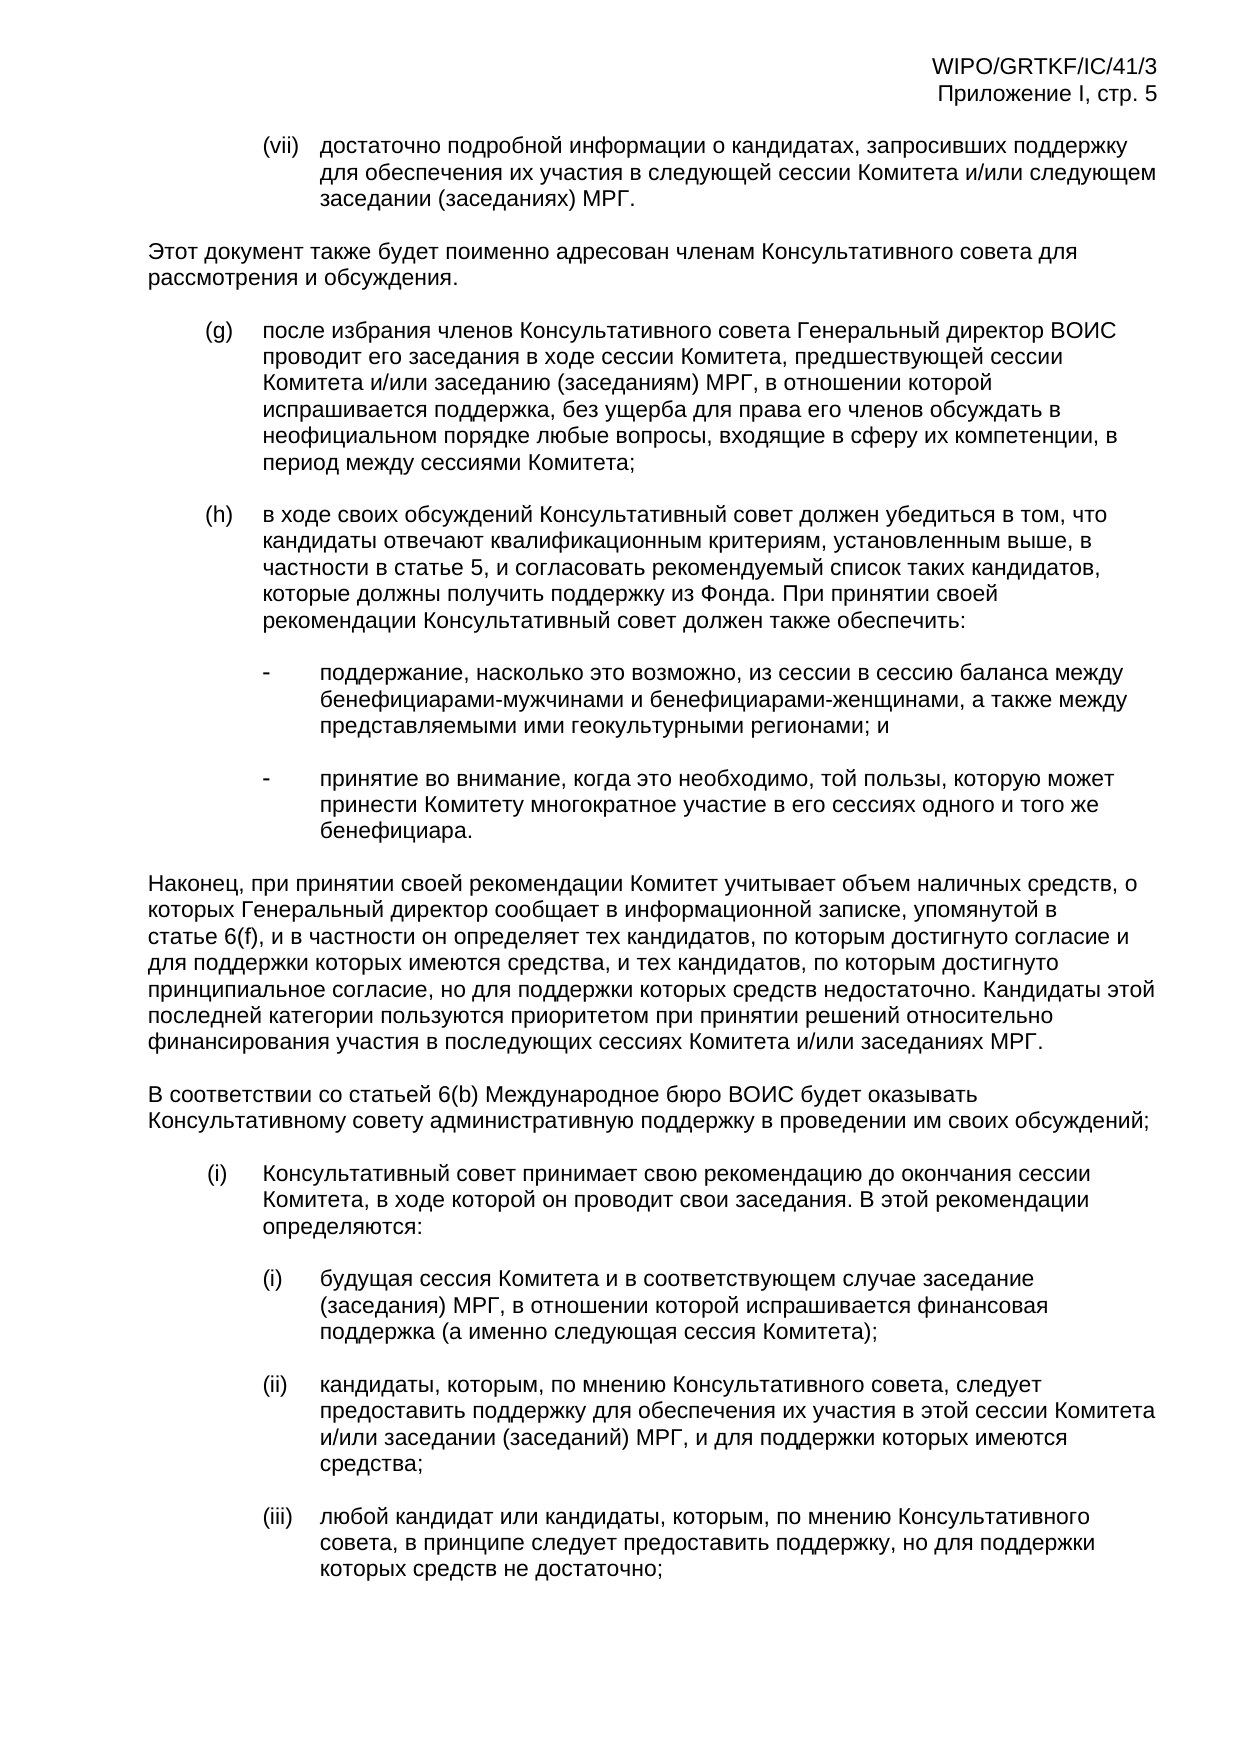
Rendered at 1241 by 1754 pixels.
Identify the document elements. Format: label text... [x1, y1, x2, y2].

text (g) после избрания членов Консультативного совета Генеральный директор ВОИС проводит его заседания в ходе сессии Комитета, предшествующей сессии Комитета и/или заседанию (заседаниям) МРГ, в отношении которой испрашивается поддержка, без ущерба для права его членов обсуждать в неофициальном порядке любые вопросы, входящие в сферу их компетенции, в период между сессиями Комитета; [205, 317, 1157, 475]
text Этот документ также будет поименно адресован членам Консультативного совета для рассмотрения и обсуждения. [148, 238, 1157, 290]
text В соответствии со статьей 6(b) Международное бюро ВОИС будет оказывать Консультативному совету административную поддержку в проведении им своих обсуждений; [148, 1081, 1157, 1134]
text (h) в ходе своих обсуждений Консультативный совет должен убедиться в том, что кандидаты отвечают квалификационным критериям, установленным выше, в частности в статье 5, и согласовать рекомендуемый список таких кандидатов, которые должны получить поддержку из Фонда. При принятии своей рекомендации Консультативный совет должен также обеспечить: [205, 501, 1157, 633]
list кандидаты, которым, по мнению Консультативного совета, следует предоставить поддержку для обеспечения их участия в этой сессии Комитета и/или заседании (заседаний) МРГ, и для поддержки которых имеются средства; [262, 1371, 1157, 1476]
list достаточно подробной информации о кандидатах, запросивших поддержку для обеспечения их участия в следующей сессии Комитета и/или следующем заседании (заседаниях) МРГ. [262, 132, 1157, 211]
text Наконец, при принятии своей рекомендации Комитет учитывает объем наличных средств, о которых Генеральный директор сообщает в информационной записке, упомянутой в статье 6(f), и в частности он определяет тех кандидатов, по которым достигнуто согласие и для поддержки которых имеются средства, и тех кандидатов, по которым достигнуто принципиальное согласие, но для поддержки которых средств недостаточно. Кандидаты этой последней категории пользуются приоритетом при принятии решений относительно финансирования участия в последующих сессиях Комитета и/или заседаниях МРГ. [148, 870, 1157, 1054]
text (i) Консультативный совет принимает свою рекомендацию до окончания сессии Комитета, в ходе которой он проводит свои заседания. В этой рекомендации определяются: [207, 1160, 1157, 1239]
list поддержание, насколько это возможно, из сессии в сессию баланса между бенефициарами-мужчинами и бенефициарами-женщинами, а также между представляемыми ими геокультурными регионами; и [262, 659, 1157, 738]
list принятие во внимание, когда это необходимо, той пользы, которую может принести Комитету многократное участие в его сессиях одного и того же бенефициара. [262, 765, 1157, 844]
list будущая сессия Комитета и в соответствующем случае заседание (заседания) МРГ, в отношении которой испрашивается финансовая поддержка (а именно следующая сессия Комитета); [262, 1265, 1157, 1344]
list любой кандидат или кандидаты, которым, по мнению Консультативного совета, в принципе следует предоставить поддержку, но для поддержки которых средств не достаточно; [262, 1503, 1157, 1582]
